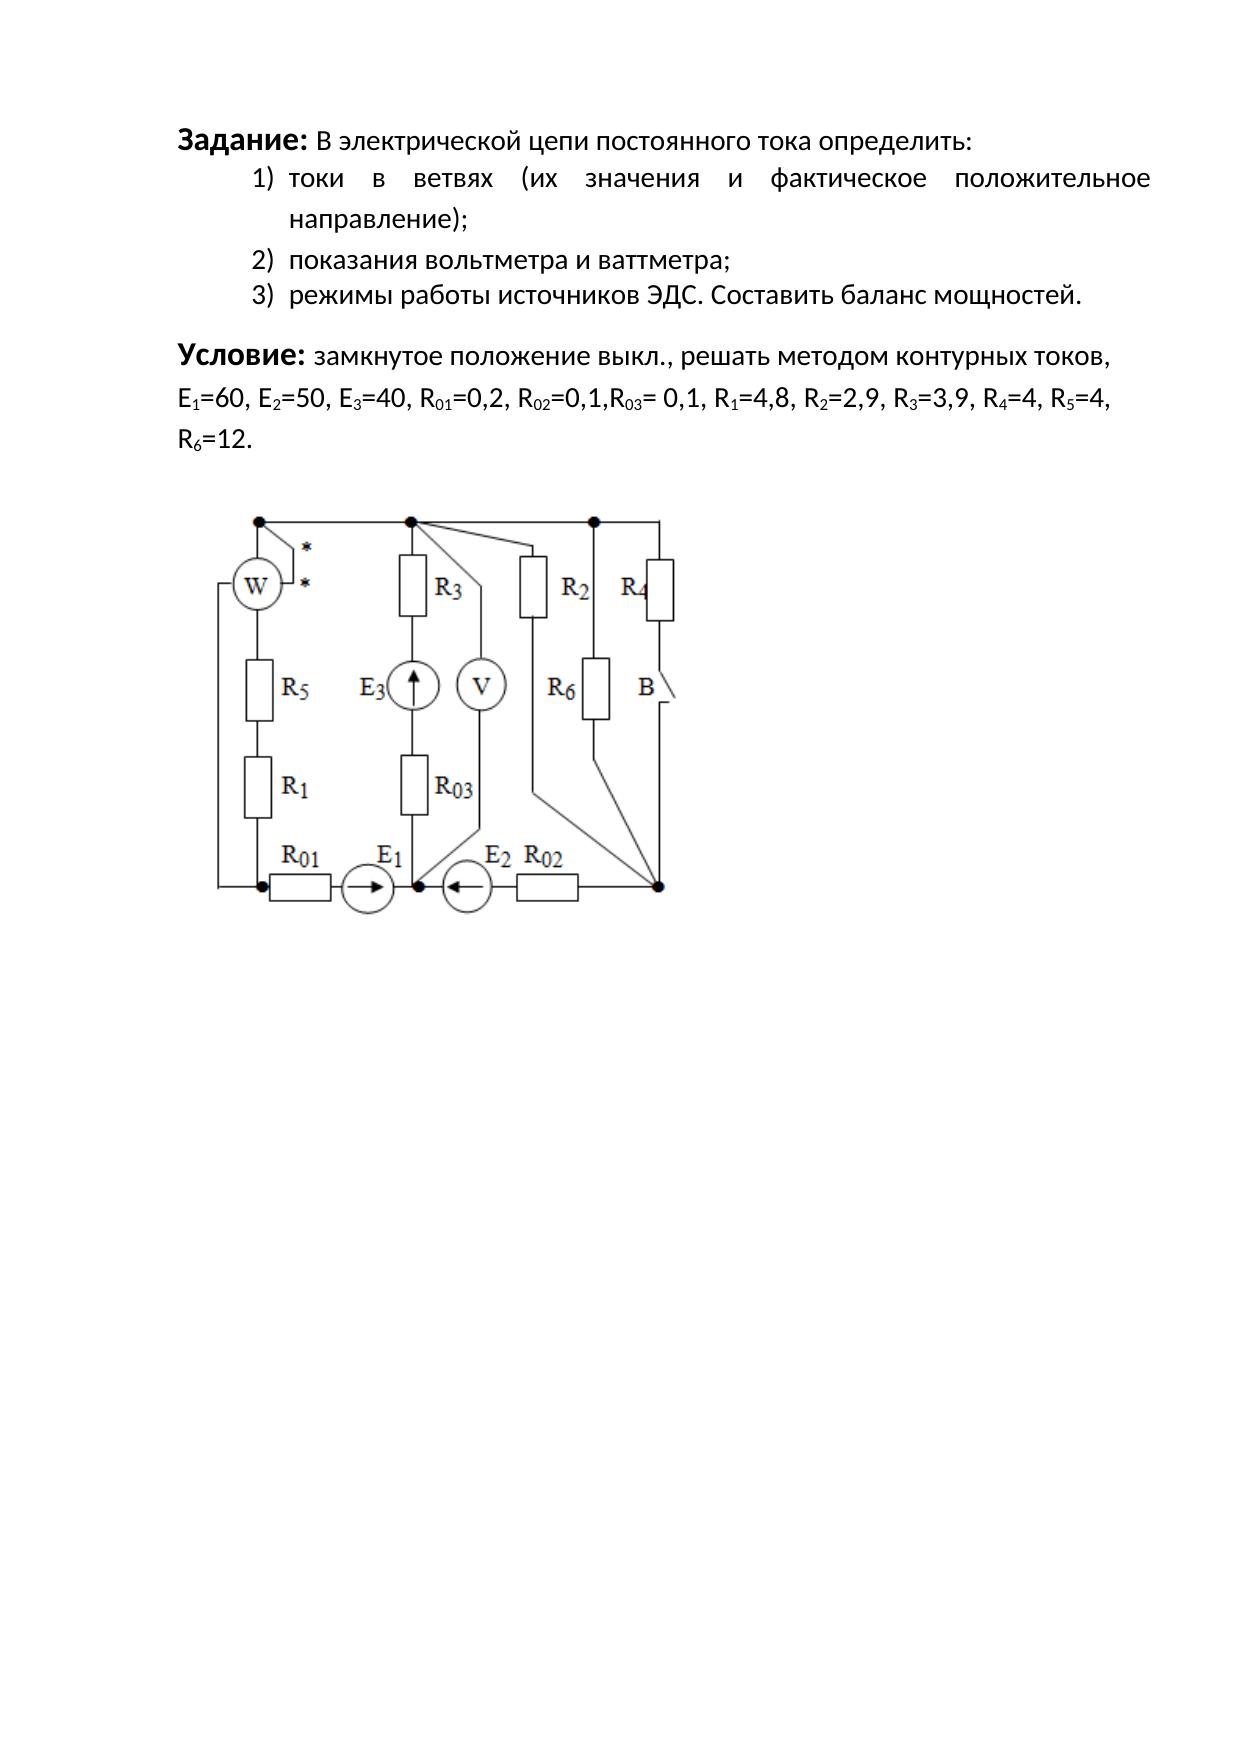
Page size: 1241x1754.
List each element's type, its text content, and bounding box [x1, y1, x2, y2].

text Условие: замкнутое положение выкл., решать методом контурных токов, Е1=60, Е2=50, Е3=40, R01=0,2, R02=0,1,R03= 0,1, R1=4,8, R2=2,9, R3=3,9, R4=4, R5=4, R6=12. [177, 333, 1152, 455]
text Задание: В электрической цепи постоянного тока определить: [177, 118, 1152, 159]
list показания вольтметра и ваттметра; [251, 241, 1152, 276]
list режимы работы источников ЭДС. Составить баланс мощностей. [251, 276, 1152, 312]
picture [177, 481, 698, 927]
text 1) токи в ветвях (их значения и фактическое положительное направление); [251, 159, 1152, 235]
